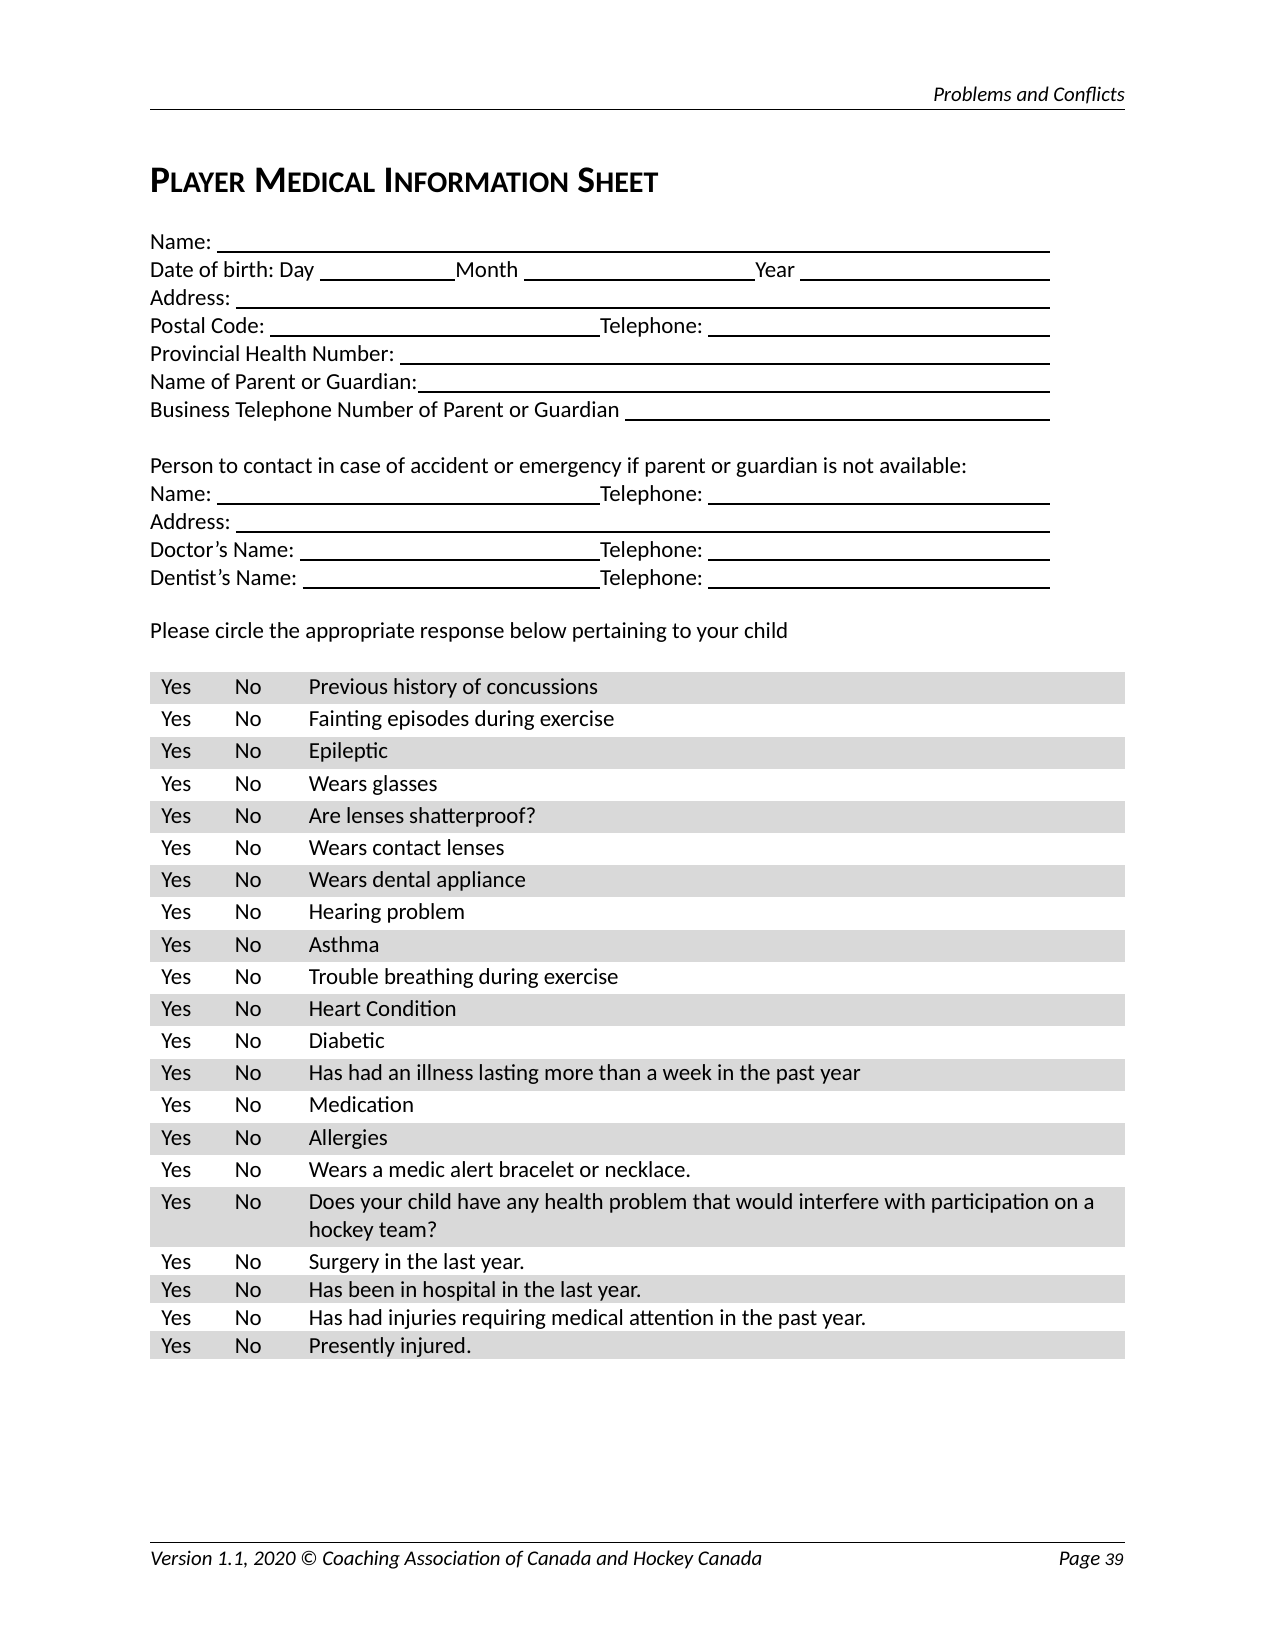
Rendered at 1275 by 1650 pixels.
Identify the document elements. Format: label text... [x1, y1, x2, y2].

text Name: Telephone: [150, 479, 1125, 507]
table_cell No [223, 1155, 297, 1187]
table_cell No [223, 994, 297, 1026]
table_cell Yes [150, 1091, 223, 1123]
table_cell No [223, 1304, 297, 1331]
text Name: [150, 227, 1125, 255]
table_cell Yes [150, 801, 223, 833]
table_cell No [223, 1331, 297, 1359]
table_cell Heart Condition [297, 994, 1125, 1026]
table_cell Yes [150, 930, 223, 962]
table_cell Yes [150, 994, 223, 1026]
table_cell Yes [150, 1123, 223, 1155]
table_cell Epileptic [297, 737, 1125, 769]
table_cell No [223, 801, 297, 833]
table_cell Diabetic [297, 1026, 1125, 1058]
table_cell No [223, 898, 297, 930]
table_cell Yes [150, 1248, 223, 1275]
table_cell Presently injured. [297, 1331, 1125, 1359]
table_cell Yes [150, 704, 223, 737]
table_cell Yes [150, 737, 223, 769]
text Address: [150, 507, 1125, 535]
text Provincial Health Number: [150, 339, 1125, 367]
table_cell No [223, 1275, 297, 1303]
table_cell No [223, 1248, 297, 1275]
table_cell Hearing problem [297, 898, 1125, 930]
table_cell Has had an illness lasting more than a week in the past year [297, 1059, 1125, 1091]
table_cell Yes [150, 833, 223, 865]
table_cell No [223, 769, 297, 801]
table_cell Yes [150, 898, 223, 930]
table_cell Wears dental appliance [297, 865, 1125, 897]
table_cell Allergies [297, 1123, 1125, 1155]
table_cell No [223, 865, 297, 897]
text Address: [150, 283, 1125, 311]
table_cell Surgery in the last year. [297, 1248, 1125, 1275]
table_cell No [223, 1091, 297, 1123]
table_cell No [223, 930, 297, 962]
table_cell No [223, 962, 297, 994]
text Doctor’s Name: Telephone: [150, 535, 1125, 563]
text Please circle the appropriate response below pertaining to your child [150, 616, 1125, 644]
table_cell No [223, 1059, 297, 1091]
text Name of Parent or Guardian: [150, 367, 1125, 395]
table_header Yes [150, 672, 223, 704]
table_cell Are lenses shatterproof? [297, 801, 1125, 833]
table_cell Yes [150, 1275, 223, 1303]
text Postal Code: Telephone: [150, 311, 1125, 339]
table_cell No [223, 704, 297, 737]
table_cell No [223, 737, 297, 769]
text Business Telephone Number of Parent or Guardian [150, 395, 1125, 423]
table_cell No [223, 833, 297, 865]
table_header No [223, 672, 297, 704]
table_cell Yes [150, 769, 223, 801]
table_cell Fainting episodes during exercise [297, 704, 1125, 737]
table_cell No [223, 1123, 297, 1155]
table_cell Has been in hospital in the last year. [297, 1275, 1125, 1303]
table_cell Yes [150, 1155, 223, 1187]
table_cell Medication [297, 1091, 1125, 1123]
table_cell Yes [150, 865, 223, 897]
table_cell Wears contact lenses [297, 833, 1125, 865]
table_cell Yes [150, 962, 223, 994]
table_cell Wears glasses [297, 769, 1125, 801]
table_cell Wears a medic alert bracelet or necklace. [297, 1155, 1125, 1187]
table_cell Yes [150, 1059, 223, 1091]
table_cell Does your child have any health problem that would interfere with participation on a hockey team? [297, 1187, 1125, 1247]
text Date of birth: Day Month Year [150, 255, 1125, 283]
text Dentist’s Name: Telephone: [150, 563, 1125, 591]
table_cell Yes [150, 1331, 223, 1359]
text Person to contact in case of accident or emergency if parent or guardian is not available: [150, 451, 1125, 479]
table_cell Has had injuries requiring medical attention in the past year. [297, 1304, 1125, 1331]
table_cell No [223, 1026, 297, 1058]
table_cell No [223, 1187, 297, 1247]
table_cell Asthma [297, 930, 1125, 962]
table_cell Yes [150, 1304, 223, 1331]
subtitle Player Medical Information Sheet [150, 156, 1125, 202]
table_cell Yes [150, 1026, 223, 1058]
table_header Previous history of concussions [297, 672, 1125, 704]
table_cell Yes [150, 1187, 223, 1247]
table_cell Trouble breathing during exercise [297, 962, 1125, 994]
